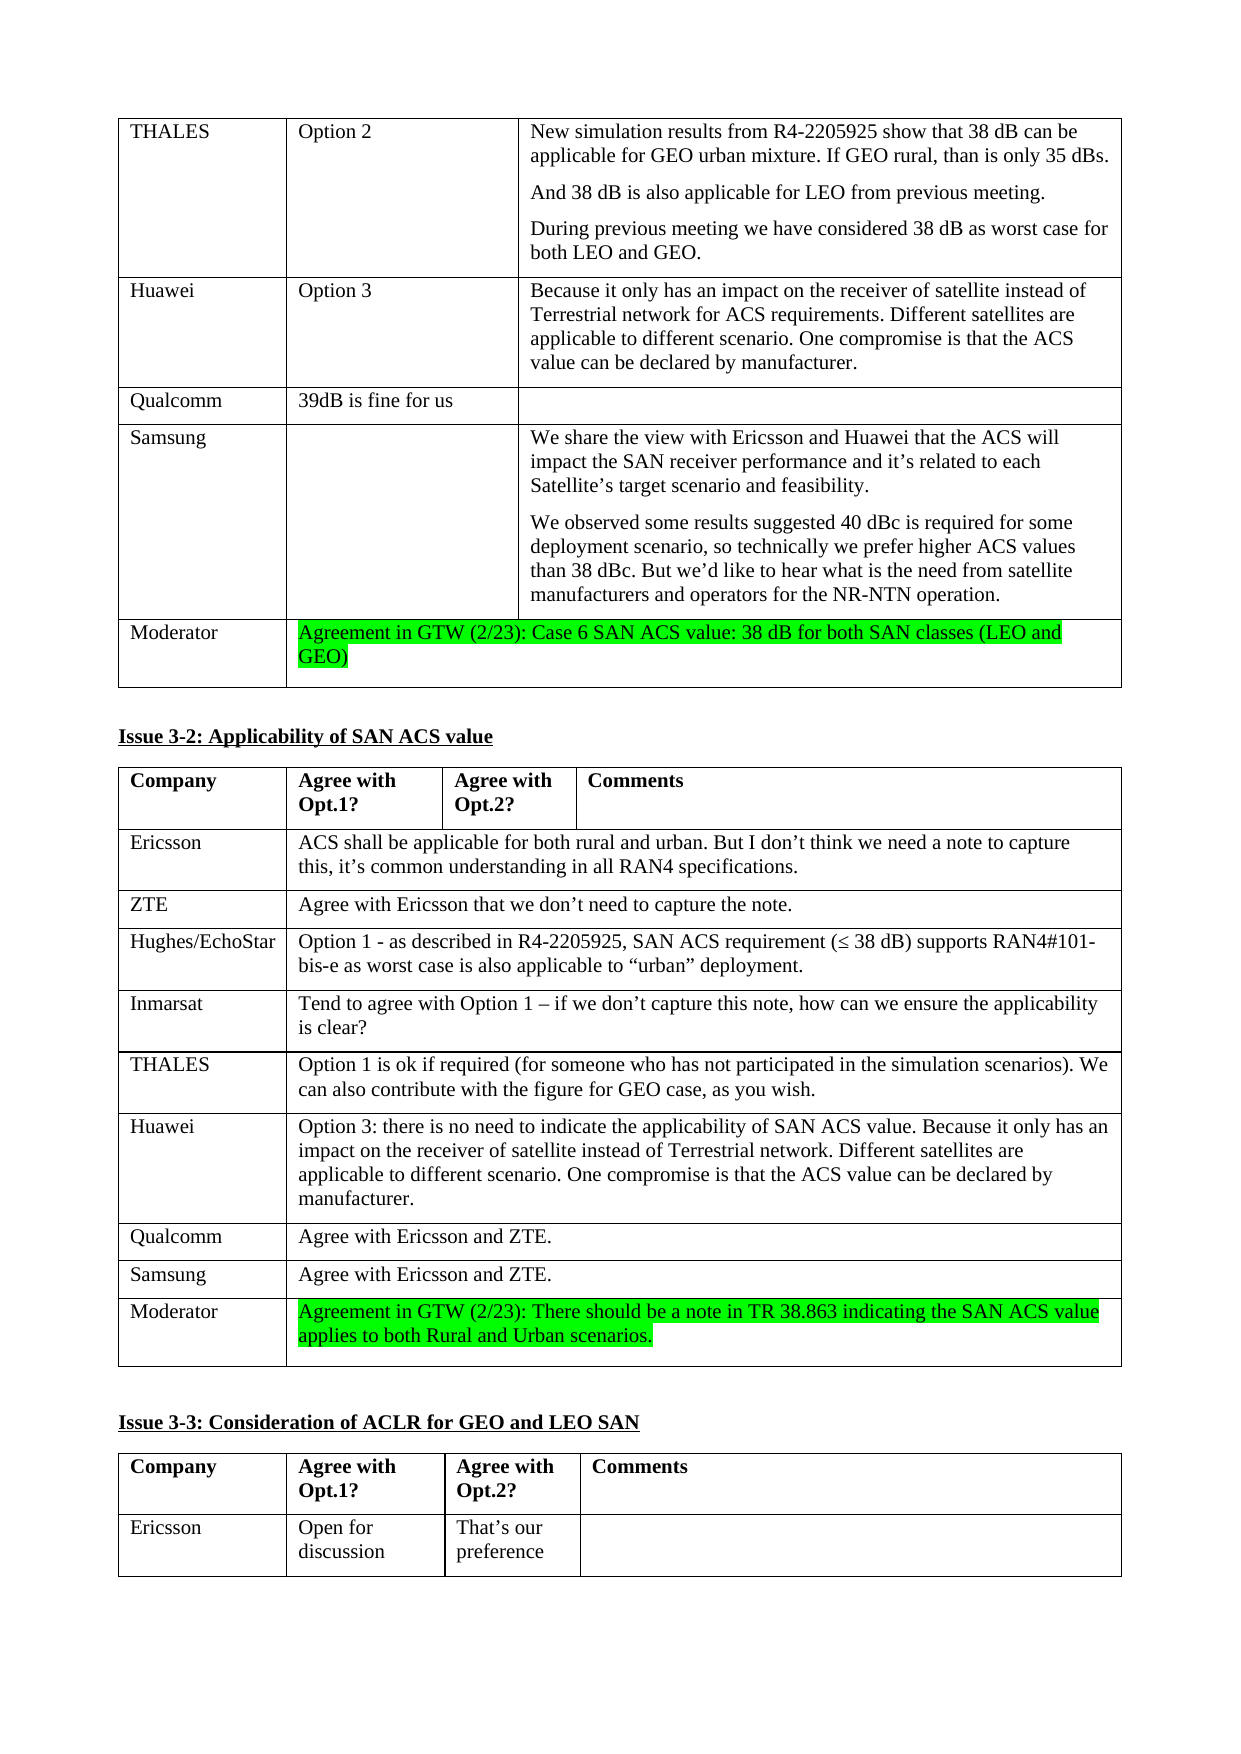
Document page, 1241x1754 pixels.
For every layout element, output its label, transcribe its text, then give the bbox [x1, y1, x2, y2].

table_cell Option 3 [287, 278, 518, 387]
table_cell Option 3: there is no need to indicate the applicability of SAN ACS value. Because it only has an impact on the receiver of satellite instead of Terrestrial network. Different satellites are applicable to different scenario. One compromise is that the ACS value can be declared by manufacturer. [287, 1114, 1121, 1223]
table_cell Qualcomm [119, 1224, 286, 1260]
table_header Agree with Opt.2? [446, 1454, 580, 1514]
table_header Agree with Opt.2? [443, 768, 576, 829]
table_cell Samsung [119, 425, 286, 619]
table_cell ACS shall be applicable for both rural and urban. But I don’t think we need a note to capture this, it’s common understanding in all RAN4 specifications. [287, 830, 1121, 890]
table_cell Inmarsat [119, 991, 286, 1051]
table_cell THALES [119, 119, 286, 277]
table_header Agree with Opt.1? [287, 1454, 444, 1514]
table_cell Because it only has an impact on the receiver of satellite instead of Terrestrial network for ACS requirements. Different satellites are applicable to different scenario. One compromise is that the ACS value can be declared by manufacturer. [519, 278, 1121, 387]
table_cell Option 2 [287, 119, 518, 277]
table_cell Open for discussion [287, 1515, 444, 1576]
table_cell Huawei [119, 1114, 286, 1223]
table_cell That’s our preference [446, 1515, 580, 1576]
table_cell Agreement in GTW (2/23): Case 6 SAN ACS value: 38 dB for both SAN classes (LEO and GEO) [287, 620, 1121, 687]
table_cell New simulation results from R4-2205925 show that 38 dB can be applicable for GEO urban mixture. If GEO rural, than is only 35 dBs. And 38 dB is also applicable for LEO from previous meeting. During previous meeting we have considered 38 dB as worst case for both LEO and GEO. [519, 119, 1121, 277]
table_cell Tend to agree with Option 1 – if we don’t capture this note, how can we ensure the applicability is clear? [287, 991, 1121, 1051]
table_cell Moderator [119, 620, 286, 687]
table_header Company [119, 1454, 286, 1514]
table_cell We share the view with Ericsson and Huawei that the ACS will impact the SAN receiver performance and it’s related to each Satellite’s target scenario and feasibility. We observed some results suggested 40 dBc is required for some deployment scenario, so technically we prefer higher ACS values than 38 dBc. But we’d like to hear what is the need from satellite manufacturers and operators for the NR-NTN operation. [519, 425, 1121, 619]
table_cell Qualcomm [119, 388, 286, 424]
table_header Agree with Opt.1? [287, 768, 442, 829]
table_header Comments [577, 768, 1121, 829]
text Issue 3-3: Consideration of ACLR for GEO and LEO SAN [118, 1410, 1122, 1434]
table_cell Agree with Ericsson that we don’t need to capture the note. [287, 891, 1121, 928]
table_cell Samsung [119, 1261, 286, 1298]
table_cell [519, 388, 1121, 424]
table_cell Agreement in GTW (2/23): There should be a note in TR 38.863 indicating the SAN ACS value applies to both Rural and Urban scenarios. [287, 1299, 1121, 1366]
table_cell Ericsson [119, 830, 286, 890]
table_cell ZTE [119, 891, 286, 928]
table_cell 39dB is fine for us [287, 388, 518, 424]
table_header Comments [581, 1454, 1121, 1514]
table_cell Option 1 is ok if required (for someone who has not participated in the simulation scenarios). We can also contribute with the figure for GEO case, as you wish. [287, 1053, 1121, 1113]
table_cell Agree with Ericsson and ZTE. [287, 1224, 1121, 1260]
text Issue 3-2: Applicability of SAN ACS value [118, 724, 1122, 748]
table_cell [581, 1515, 1121, 1576]
table_cell Option 1 - as described in R4-2205925, SAN ACS requirement (≤ 38 dB) supports RAN4#101-bis-e as worst case is also applicable to “urban” deployment. [287, 929, 1121, 990]
table_header Company [119, 768, 286, 829]
table_cell Hughes/EchoStar [119, 929, 286, 990]
table_cell Moderator [119, 1299, 286, 1366]
table_cell Huawei [119, 278, 286, 387]
table_cell Agree with Ericsson and ZTE. [287, 1261, 1121, 1298]
table_cell THALES [119, 1053, 286, 1113]
table_cell Ericsson [119, 1515, 286, 1576]
table_cell [287, 425, 518, 619]
